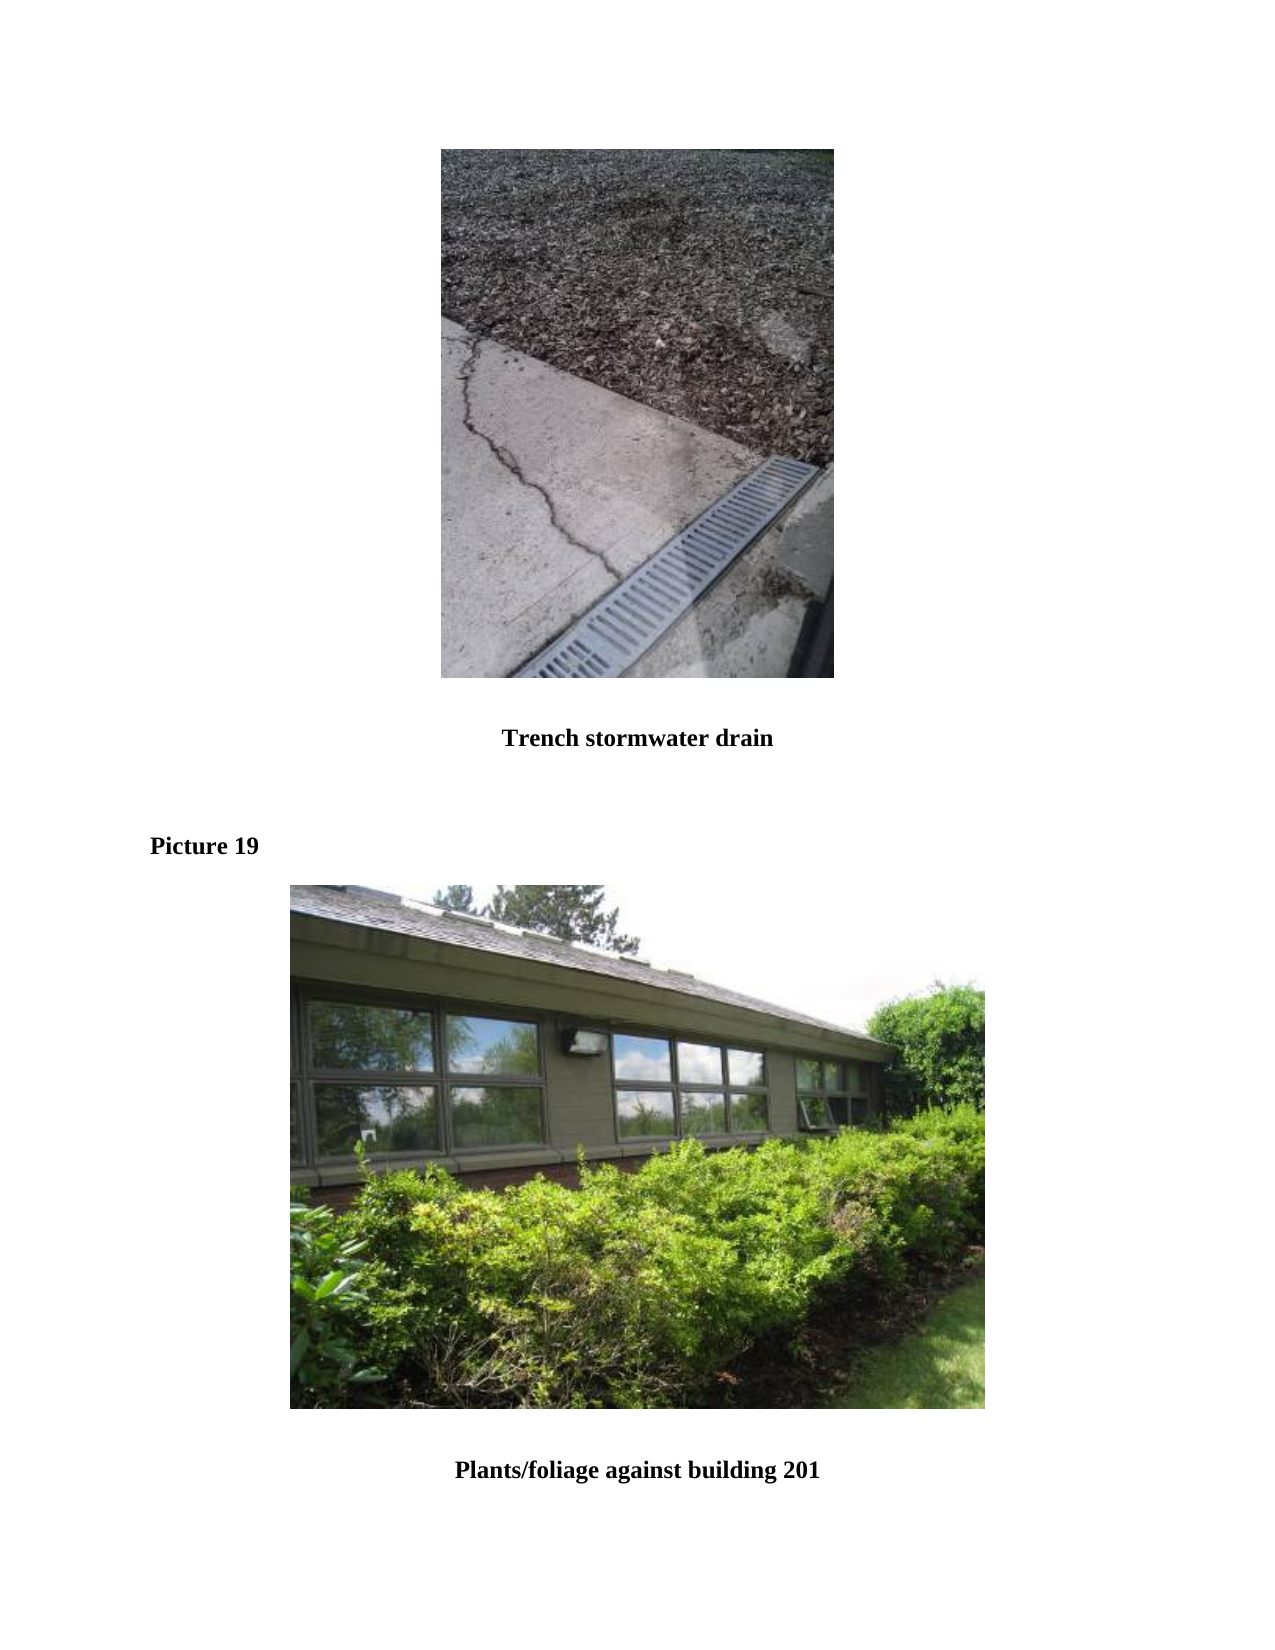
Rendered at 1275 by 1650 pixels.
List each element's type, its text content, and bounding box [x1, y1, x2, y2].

picture [441, 149, 834, 678]
text Plants/foliage against building 201 [150, 1455, 1125, 1484]
picture [290, 885, 985, 1409]
text Trench stormwater drain [150, 723, 1125, 752]
text Picture 19 [150, 831, 1125, 860]
